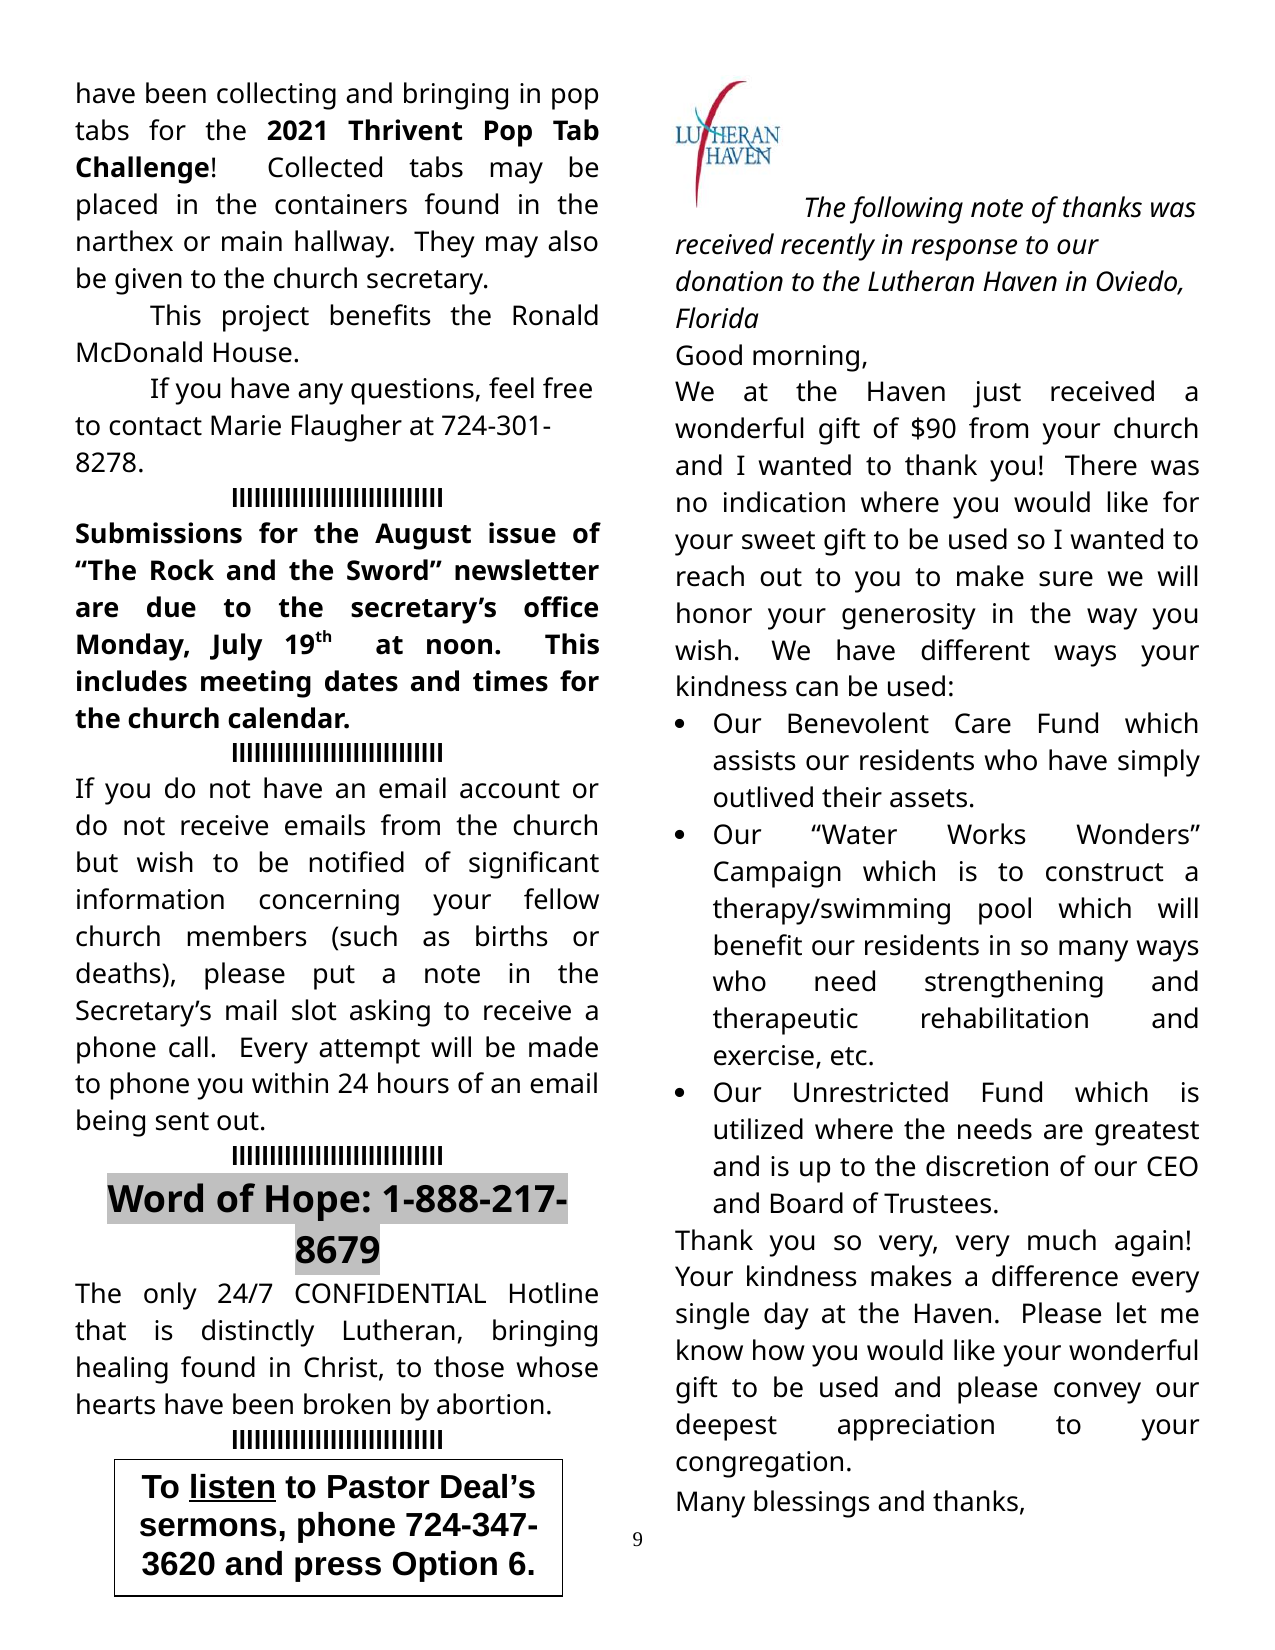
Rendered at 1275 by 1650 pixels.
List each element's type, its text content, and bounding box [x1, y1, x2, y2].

text If you have any questions, feel free to contact Marie Flaugher at 724-301-8278. [75, 370, 600, 481]
text llllllllllllllllllllllllllll [75, 481, 600, 515]
list Our Unrestricted Fund which is utilized where the needs are greatest and is up to the discretion of our CEO and Board of Trustees. [675, 1073, 1200, 1221]
picture [670, 75, 785, 208]
text llllllllllllllllllllllllllll [75, 1422, 600, 1456]
text This project benefits the Ronald McDonald House. [75, 296, 600, 370]
text If you do not have an email account or do not receive emails from the church but wish to be notified of significant information concerning your fellow church members (such as births or deaths), please put a note in the Secretary’s mail slot asking to receive a phone call. Every attempt will be made to phone you within 24 hours of an email being sent out. [75, 770, 600, 1139]
list Our Benevolent Care Fund which assists our residents who have simply outlived their assets. [675, 705, 1200, 815]
text Good morning, [675, 336, 1200, 373]
text We at the Haven just received a wonderful gift of $90 from your church and I wanted to thank you! There was no indication where you would like for your sweet gift to be used so I wanted to reach out to you to make sure we will honor your generosity in the way you wish. We have different ways your kindness can be used: [675, 373, 1200, 705]
text Word of Hope: 1-888-217-8679 [380, 1173, 600, 1275]
list Our “Water Works Wonders” Campaign which is to construct a therapy/swimming pool which will benefit our residents in so many ways who need strengthening and therapeutic rehabilitation and exercise, etc. [675, 815, 1200, 1073]
text Submissions for the August issue of “The Rock and the Sword” newsletter are due to the secretary’s office Monday, July 19th at noon. This includes meeting dates and times for the church calendar. [75, 515, 600, 736]
text Many blessings and thanks, [675, 1482, 1200, 1519]
text llllllllllllllllllllllllllll [75, 736, 600, 770]
text The only 24/7 CONFIDENTIAL Hotline that is distinctly Lutheran, bringing healing found in Christ, to those whose hearts have been broken by abortion. [75, 1275, 600, 1422]
text Thank you so very, very much again! Your kindness makes a difference every single day at the Haven. Please let me know how you would like your wonderful gift to be used and please convey our deepest appreciation to your congregation. [675, 1221, 1200, 1479]
text Word of Hope: 1-888-217-8679 [75, 1173, 295, 1275]
text The following note of thanks was received recently in response to our donation to the Lutheran Haven in Oviedo, Florida [675, 188, 1200, 336]
text llllllllllllllllllllllllllll [75, 1139, 600, 1173]
